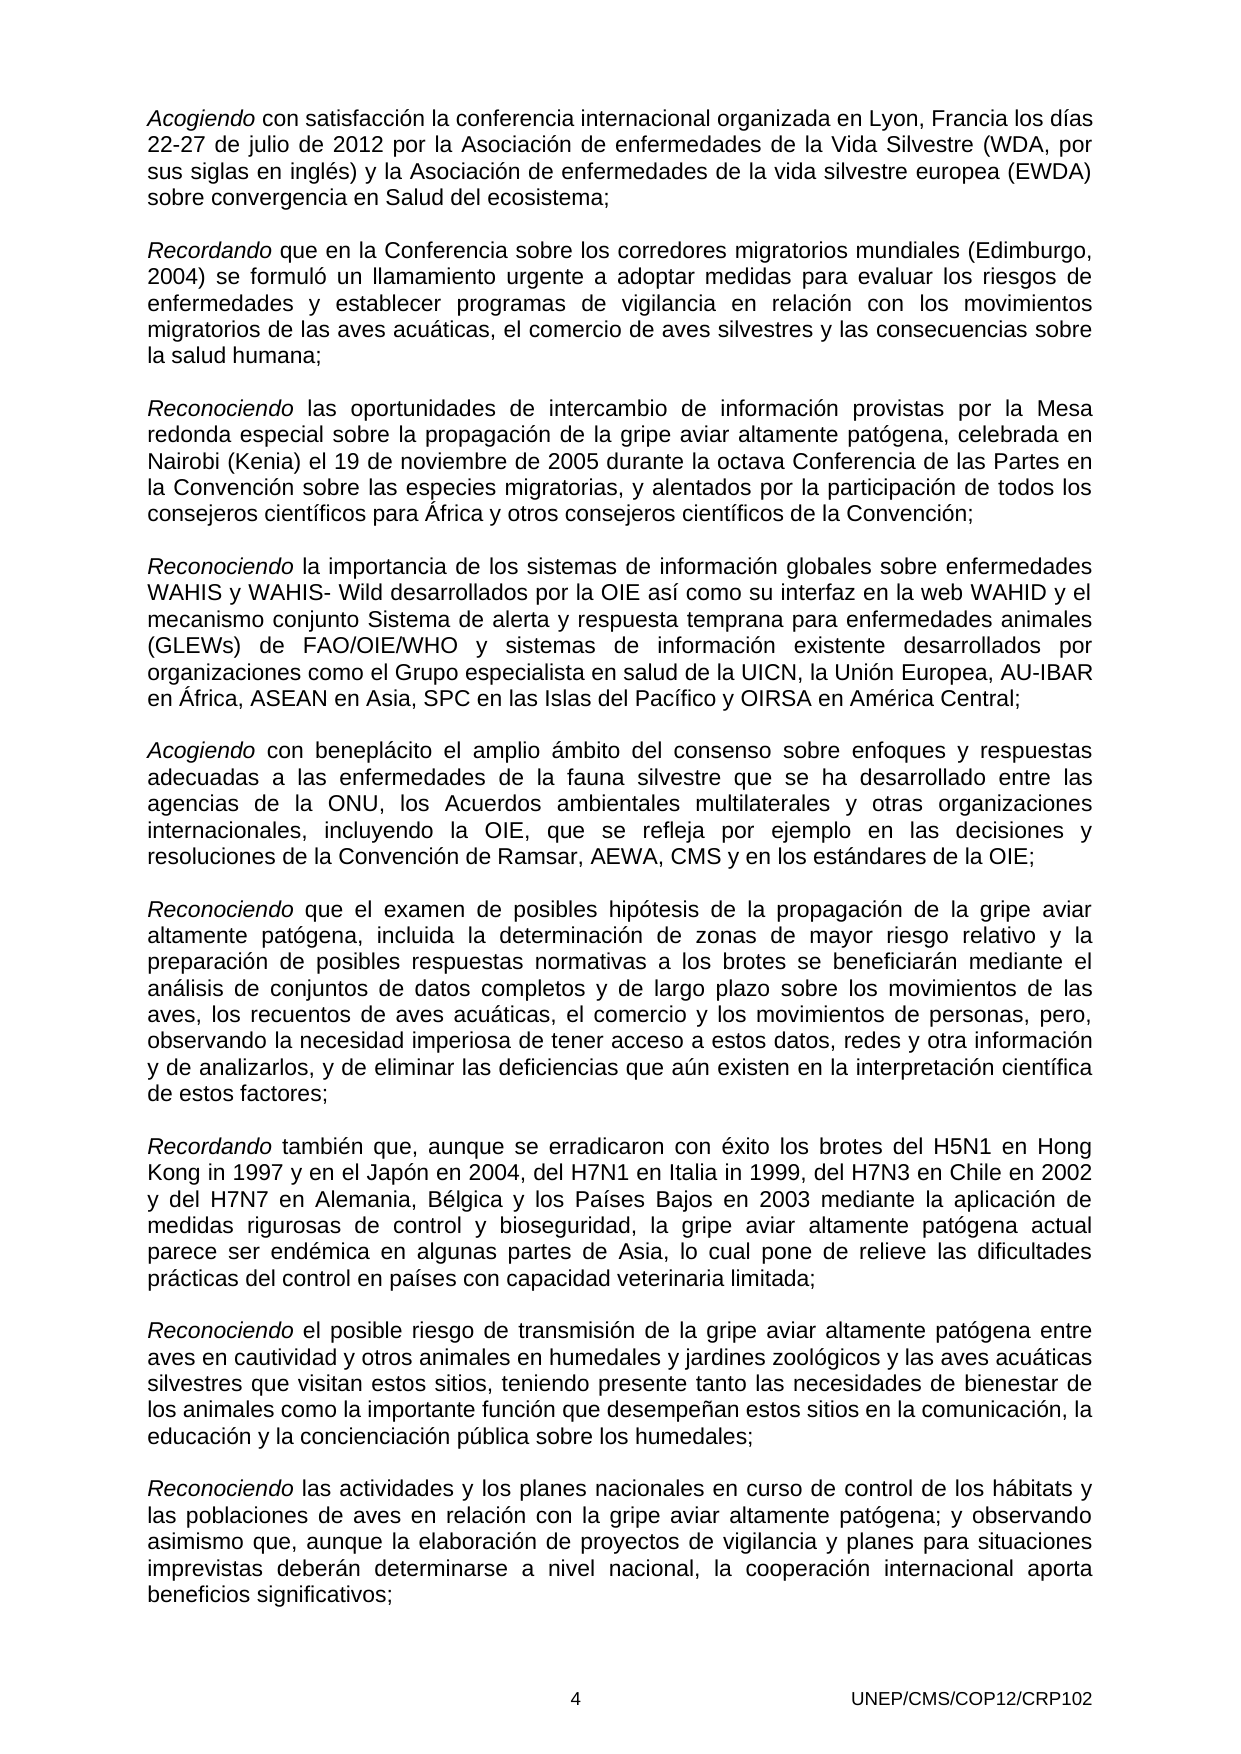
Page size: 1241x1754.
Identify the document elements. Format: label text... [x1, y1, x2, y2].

text Reconociendo que el examen de posibles hipótesis de la propagación de la gripe aviar altamente patógena, incluida la determinación de zonas de mayor riesgo relativo y la preparación de posibles respuestas normativas a los brotes se beneficiarán mediante el análisis de conjuntos de datos completos y de largo plazo sobre los movimientos de las aves, los recuentos de aves acuáticas, el comercio y los movimientos de personas, pero, observando la necesidad imperiosa de tener acceso a estos datos, redes y otra información y de analizarlos, y de eliminar las deficiencias que aún existen en la interpretación científica de estos factores; [147, 896, 1093, 1106]
text Acogiendo con beneplácito el amplio ámbito del consenso sobre enfoques y respuestas adecuadas a las enfermedades de la fauna silvestre que se ha desarrollado entre las agencias de la ONU, los Acuerdos ambientales multilaterales y otras organizaciones internacionales, incluyendo la OIE, que se refleja por ejemplo en las decisiones y resoluciones de la Convención de Ramsar, AEWA, CMS y en los estándares de la OIE; [147, 737, 1093, 869]
text Reconociendo el posible riesgo de transmisión de la gripe aviar altamente patógena entre aves en cautividad y otros animales en humedales y jardines zoológicos y las aves acuáticas silvestres que visitan estos sitios, teniendo presente tanto las necesidades de bienestar de los animales como la importante función que desempeñan estos sitios en la comunicación, la educación y la concienciación pública sobre los humedales; [147, 1317, 1093, 1449]
text Recordando que en la Conferencia sobre los corredores migratorios mundiales (Edimburgo, 2004) se formuló un llamamiento urgente a adoptar medidas para evaluar los riesgos de enfermedades y establecer programas de vigilancia en relación con los movimientos migratorios de las aves acuáticas, el comercio de aves silvestres y las consecuencias sobre la salud humana; [147, 237, 1093, 368]
text Reconociendo las oportunidades de intercambio de información provistas por la Mesa redonda especial sobre la propagación de la gripe aviar altamente patógena, celebrada en Nairobi (Kenia) el 19 de noviembre de 2005 durante la octava Conferencia de las Partes en la Convención sobre las especies migratorias, y alentados por la participación de todos los consejeros científicos para África y otros consejeros científicos de la Convención; [147, 395, 1093, 527]
text Acogiendo con satisfacción la conferencia internacional organizada en Lyon, Francia los días 22-27 de julio de 2012 por la Asociación de enfermedades de la Vida Silvestre (WDA, por sus siglas en inglés) y la Asociación de enfermedades de la vida silvestre europea (EWDA) sobre convergencia en Salud del ecosistema; [147, 105, 1093, 210]
text Reconociendo la importancia de los sistemas de información globales sobre enfermedades WAHIS y WAHIS- Wild desarrollados por la OIE así como su interfaz en la web WAHID y el mecanismo conjunto Sistema de alerta y respuesta temprana para enfermedades animales (GLEWs) de FAO/OIE/WHO y sistemas de información existente desarrollados por organizaciones como el Grupo especialista en salud de la UICN, la Unión Europea, AU-IBAR en África, ASEAN en Asia, SPC en las Islas del Pacífico y OIRSA en América Central; [147, 553, 1093, 711]
text Recordando también que, aunque se erradicaron con éxito los brotes del H5N1 en Hong Kong in 1997 y en el Japón en 2004, del H7N1 en Italia in 1999, del H7N3 en Chile en 2002 y del H7N7 en Alemania, Bélgica y los Países Bajos en 2003 mediante la aplicación de medidas rigurosas de control y bioseguridad, la gripe aviar altamente patógena actual parece ser endémica en algunas partes de Asia, lo cual pone de relieve las dificultades prácticas del control en países con capacidad veterinaria limitada; [147, 1133, 1093, 1291]
text Reconociendo las actividades y los planes nacionales en curso de control de los hábitats y las poblaciones de aves en relación con la gripe aviar altamente patógena; y observando asimismo que, aunque la elaboración de proyectos de vigilancia y planes para situaciones imprevistas deberán determinarse a nivel nacional, la cooperación internacional aporta beneficios significativos; [147, 1475, 1093, 1607]
